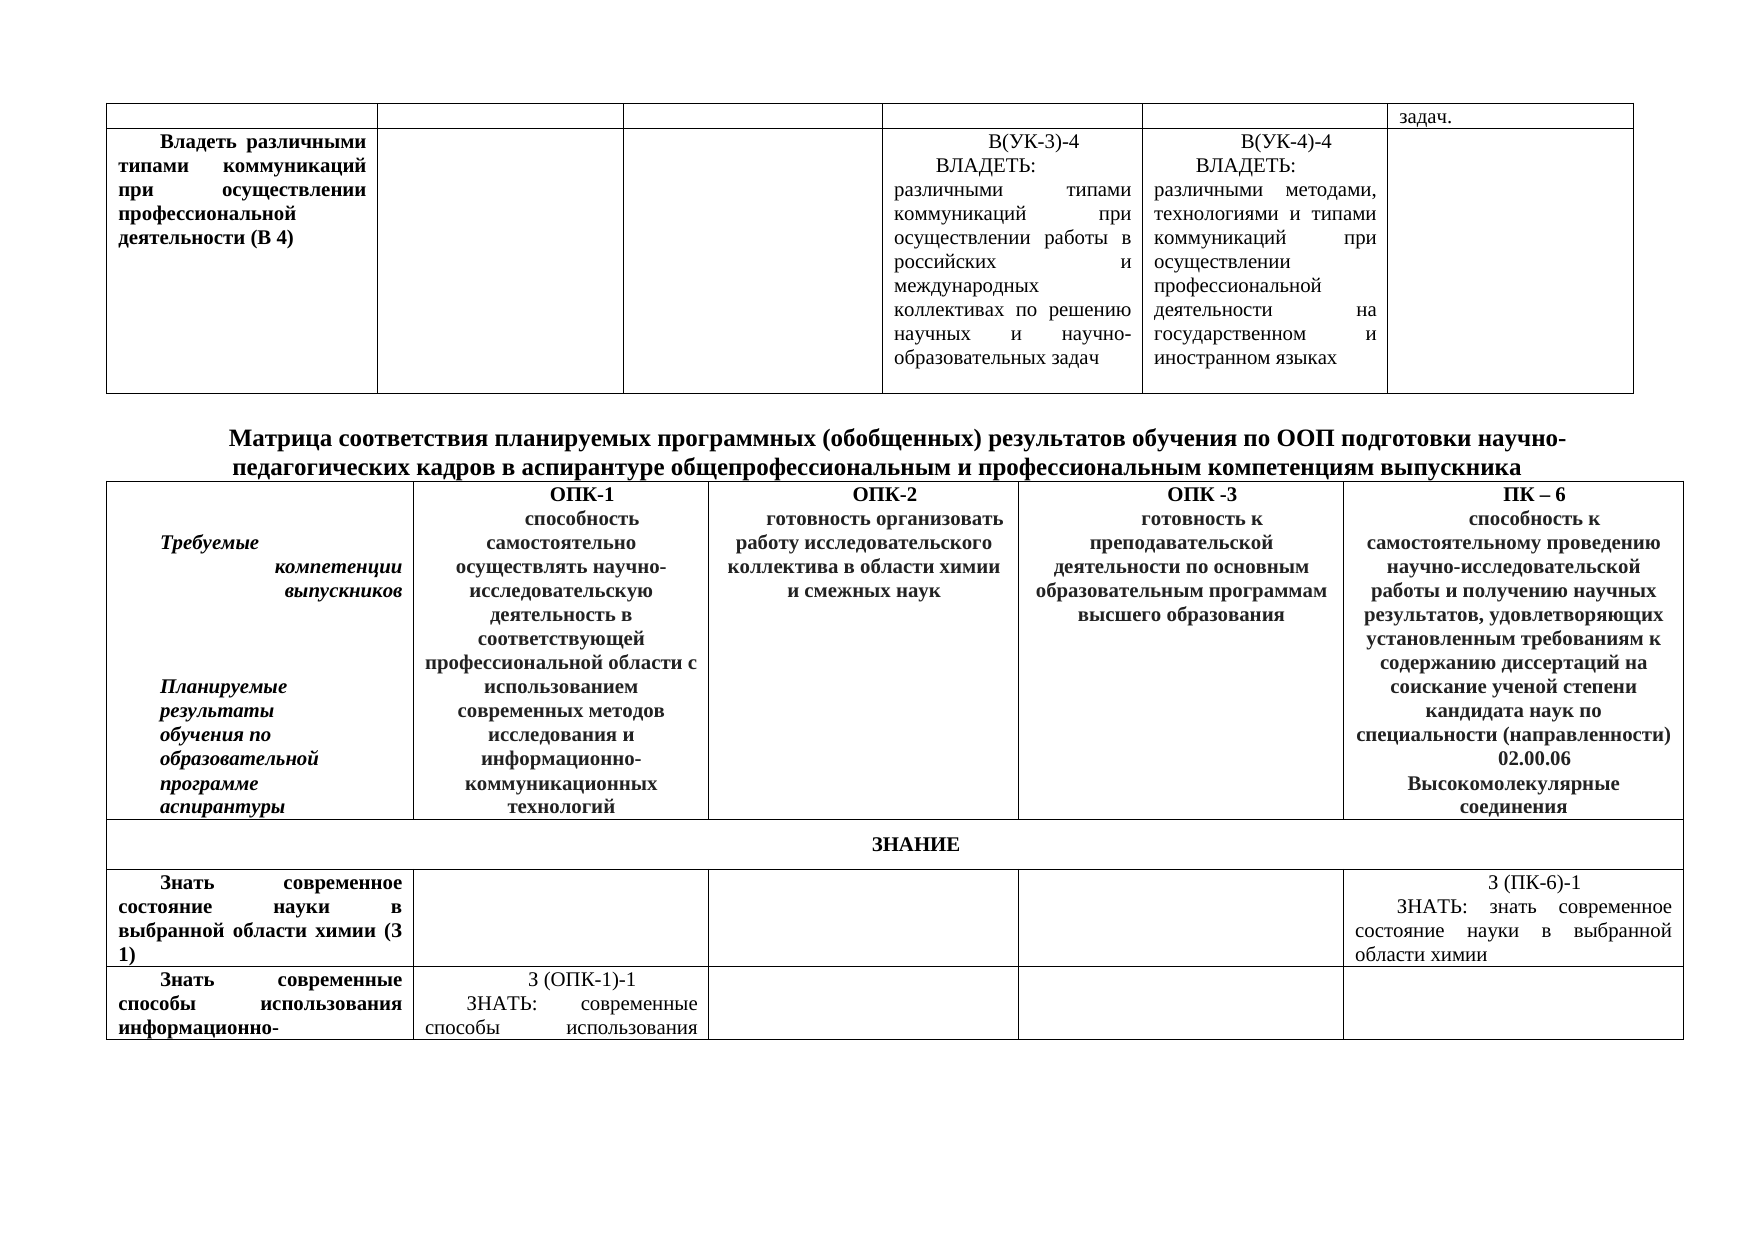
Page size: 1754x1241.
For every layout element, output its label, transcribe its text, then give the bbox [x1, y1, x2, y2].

table_cell Знать современное состояние науки в выбранной области химии (З 1) [107, 870, 413, 966]
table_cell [624, 104, 882, 128]
table_header ПК – 6 способность к самостоятельному проведению научно-исследовательской работы и получению научных результатов, удовлетворяющих установленным требованиям к содержанию диссертаций на соискание ученой степени кандидата наук по специальности (направленности) 02.00.06 Высокомолекулярные соединения [1344, 482, 1683, 818]
table_cell Знать современные способы использования информационно-коммуникационных технологий (З 2) [107, 967, 413, 1039]
table_cell [1019, 967, 1343, 1039]
table_cell [414, 870, 708, 966]
table_cell [1344, 967, 1683, 1039]
table_cell [709, 870, 1018, 966]
table_cell З (ПК-6)-1 ЗНАТЬ: знать современное состояние науки в выбранной области химии [1344, 870, 1683, 966]
table_cell [624, 129, 882, 393]
table_cell [1019, 870, 1343, 966]
table_header Требуемые компетенции выпускников Планируемые результаты обучения по образовательной программе аспирантуры [107, 482, 413, 818]
table_cell [1388, 129, 1633, 393]
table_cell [107, 104, 377, 128]
text Матрица соответствия планируемых программных (обобщенных) результатов обучения по ООП подготовки научно-педагогических кадров в аспирантуре общепрофессиональным и профессиональным компетенциям выпускника [118, 423, 1636, 481]
table_header ОПК-2 готовность организовать работу исследовательского коллектива в области химии и смежных наук [709, 482, 1018, 818]
table_cell ЗНАНИЕ [107, 820, 1683, 869]
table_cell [883, 104, 1142, 128]
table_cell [1388, 104, 1633, 128]
table_header ОПК-1 способность самостоятельно осуществлять научно-исследовательскую деятельность в соответствующей профессиональной области с использованием современных методов исследования и информационно-коммуникационных технологий [414, 482, 708, 818]
table_cell [709, 967, 1018, 1039]
table_cell З (ОПК-1)-1 ЗНАТЬ: современные способы использования информационно-коммуникационных технологий в выбранной сфере деятельности [414, 967, 708, 1039]
table_cell [378, 129, 623, 393]
table_cell [378, 104, 623, 128]
table_cell В(УК-3)-4 ВЛАДЕТЬ: различными типами коммуникаций при осуществлении работы в российских и международных коллективах по решению научных и научно-образовательных задач [883, 129, 1142, 393]
table_cell Владеть различными типами коммуникаций при осуществлении профессиональной деятельности (В 4) [107, 129, 377, 393]
table_cell [1143, 104, 1387, 128]
table_header ОПК -3 готовность к преподавательской деятельности по основным образовательным программам высшего образования [1019, 482, 1343, 818]
table_cell В(УК-4)-4 ВЛАДЕТЬ: различными методами, технологиями и типами коммуникаций при осуществлении профессиональной деятельности на государственном и иностранном языках [1143, 129, 1387, 393]
